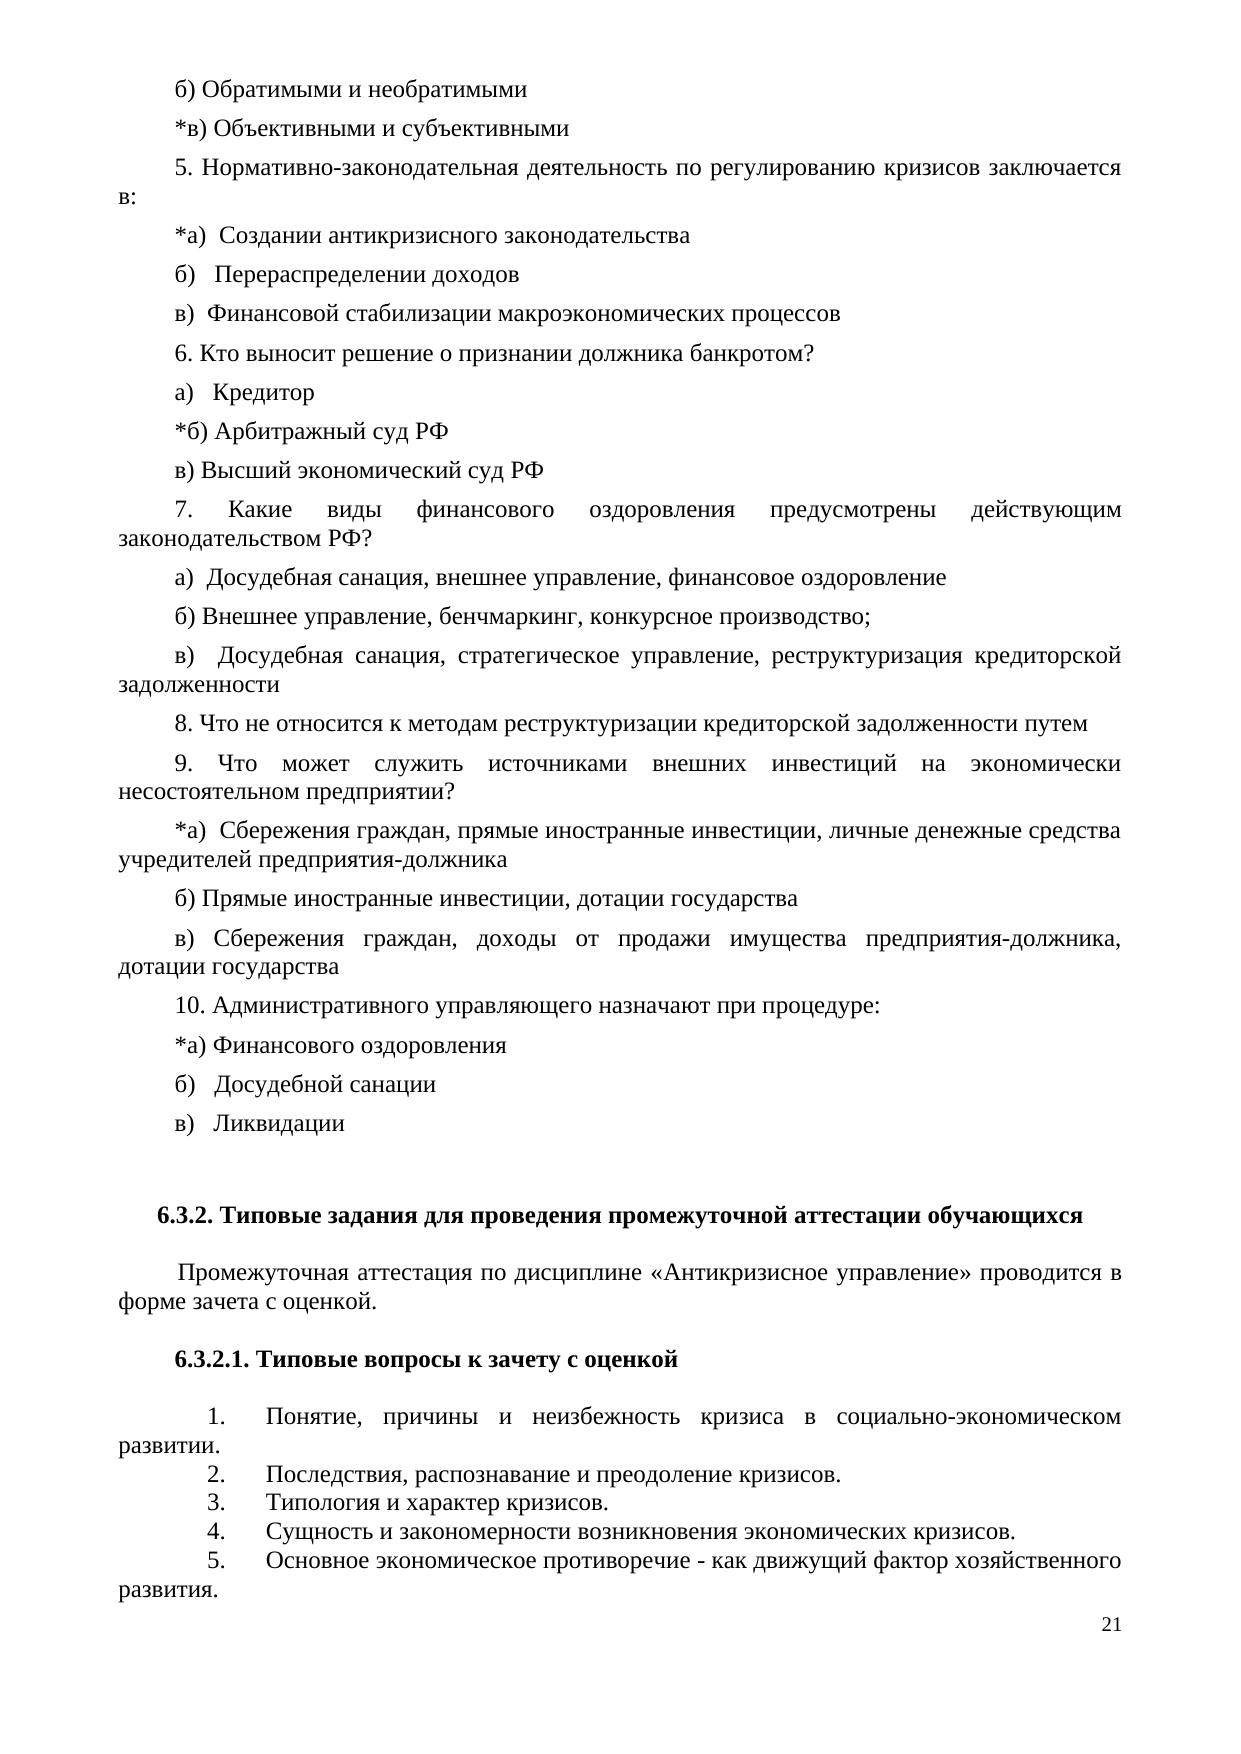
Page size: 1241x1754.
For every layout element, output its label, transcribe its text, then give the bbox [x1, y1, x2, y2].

text б) Перераспределении доходов [118, 259, 1122, 288]
text в) Финансовой стабилизации макроэкономических процессов [118, 298, 1122, 327]
text Промежуточная аттестация по дисциплине «Антикризисное управление» проводится в форме зачета с оценкой. [118, 1257, 1122, 1315]
text в) Высший экономический суд РФ [118, 455, 1122, 484]
text б) Внешнее управление, бенчмаркинг, конкурсное производство; [118, 601, 1122, 630]
text 6. Кто выносит решение о признании должника банкротом? [118, 338, 1122, 366]
text 9. Что может служить источниками внешних инвестиций на экономически несостоятельном предприятии? [118, 748, 1122, 805]
text б) Досудебной санации [118, 1069, 1122, 1098]
text 6.3.2.1. Типовые вопросы к зачету с оценкой [118, 1344, 1122, 1372]
text 1. Понятие, причины и неизбежность кризиса в социально-экономическом развитии. [118, 1401, 1122, 1459]
text *а) Создании антикризисного законодательства [118, 220, 1122, 249]
text 2. Последствия, распознавание и преодоление кризисов. [118, 1459, 1122, 1487]
text 7. Какие виды финансового оздоровления предусмотрены действующим законодательством РФ? [118, 494, 1122, 552]
text 5. Основное экономическое противоречие - как движущий фактор хозяйственного развития. [118, 1545, 1122, 1602]
text 4. Сущность и закономерности возникновения экономических кризисов. [118, 1516, 1122, 1545]
text *а) Финансового оздоровления [118, 1030, 1122, 1058]
text в) Сбережения граждан, доходы от продажи имущества предприятия-должника, дотации государства [118, 923, 1122, 980]
text 3. Типология и характер кризисов. [118, 1487, 1122, 1516]
text *б) Арбитражный суд РФ [118, 416, 1122, 445]
text в) Ликвидации [118, 1108, 1122, 1137]
text 10. Административного управляющего назначают при процедуре: [118, 991, 1122, 1019]
text а) Кредитор [118, 377, 1122, 406]
text 5. Нормативно-законодательная деятельность по регулированию кризисов заключается в: [118, 152, 1122, 210]
text а) Досудебная санация, внешнее управление, финансовое оздоровление [118, 562, 1122, 591]
text б) Прямые иностранные инвестиции, дотации государства [118, 883, 1122, 912]
text 8. Что не относится к методам реструктуризации кредиторской задолженности путем [118, 708, 1122, 737]
text 6.3.2. Типовые задания для проведения промежуточной аттестации обучающихся [118, 1200, 1122, 1229]
text *а) Сбережения граждан, прямые иностранные инвестиции, личные денежные средства учредителей предприятия-должника [118, 816, 1122, 873]
text б) Обратимыми и необратимыми [118, 74, 1122, 103]
text в) Досудебная санация, стратегическое управление, реструктуризация кредиторской задолженности [118, 641, 1122, 698]
text *в) Объективными и субъективными [118, 113, 1122, 142]
